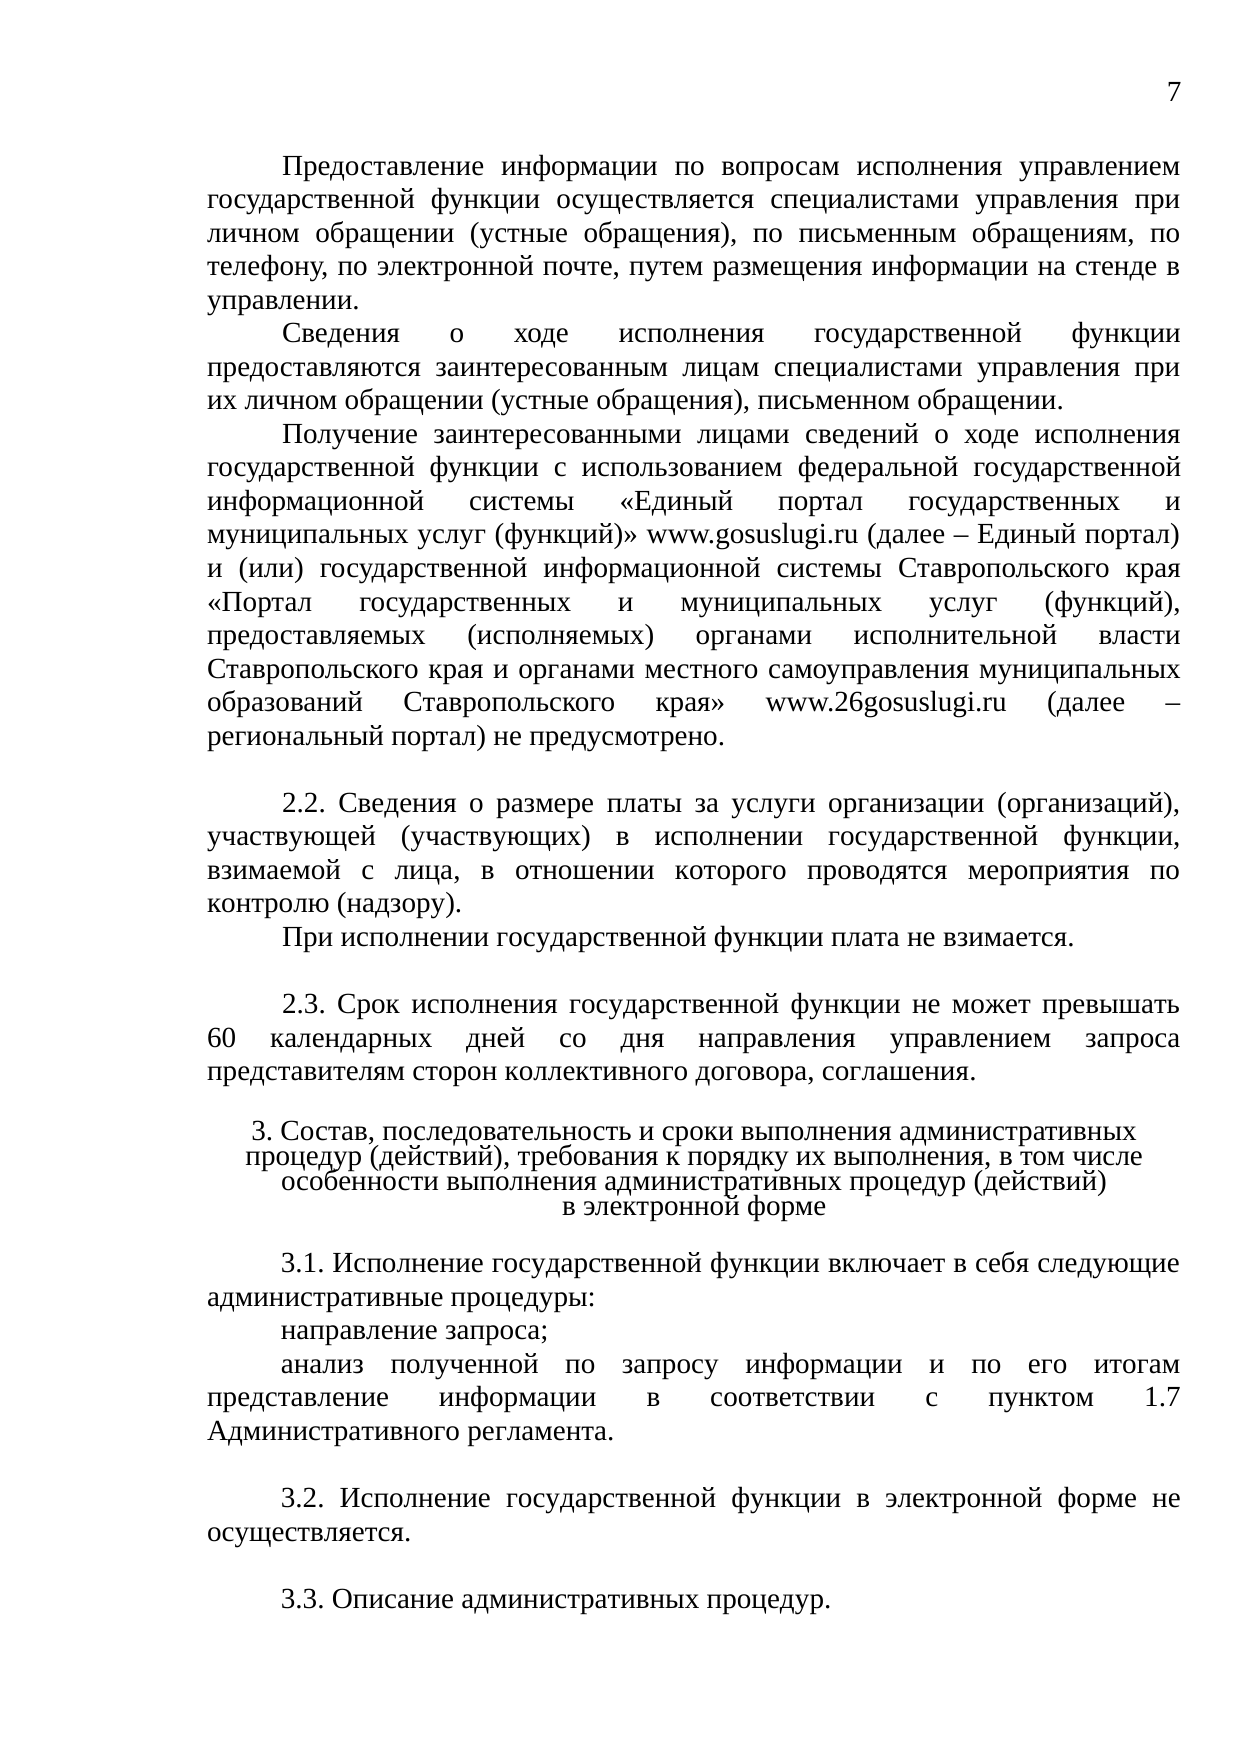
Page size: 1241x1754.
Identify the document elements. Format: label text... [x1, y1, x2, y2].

text в электронной форме [207, 1195, 755, 1220]
text процедур (действий), требования к порядку их выполнения, в том числе [207, 1145, 376, 1170]
text 3. Состав, последовательность и сроки выполнения административных [207, 1120, 1181, 1145]
text направление запроса; [207, 1312, 1181, 1346]
text 2.3. Срок исполнения государственной функции не может превышать 60 календарных дней со дня направления управлением запроса представителям сторон коллективного договора, соглашения. [207, 986, 1181, 1087]
text особенности выполнения административных процедур (действий) [977, 1170, 1181, 1195]
text При исполнении государственной функции плата не взимается. [207, 919, 1181, 953]
text в электронной форме [758, 1195, 1181, 1220]
text Получение заинтересованными лицами сведений о ходе исполнения государственной функции с использованием федеральной государственной информационной системы «Единый портал государственных и муниципальных услуг (функций)» www.gosuslugi.ru (далее – Единый портал) и (или) государственной информационной системы Ставропольского края «Портал государственных и муниципальных услуг (функций), предоставляемых (исполняемых) органами исполнительной власти Ставропольского края и органами местного самоуправления муниципальных образований Ставропольского края» www.26gosuslugi.ru (далее – региональный портал) не предусмотрено. [207, 416, 1181, 751]
text 3.2. Исполнение государственной функции в электронной форме не осуществляется. [207, 1480, 1181, 1547]
text 2.2. Сведения о размере платы за услуги организации (организаций), участвующей (участвующих) в исполнении государственной функции, взимаемой с лица, в отношении которого проводятся мероприятия по контролю (надзору). [207, 785, 1181, 919]
text 3.3. Описание административных процедур. [207, 1581, 1181, 1614]
text анализ полученной по запросу информации и по его итогам представление информации в соответствии с пунктом 1.7 Административного регламента. [207, 1346, 1181, 1447]
text Предоставление информации по вопросам исполнения управлением государственной функции осуществляется специалистами управления при личном обращении (устные обращения), по письменным обращениям, по телефону, по электронной почте, путем размещения информации на стенде в управлении. [207, 148, 1181, 315]
text особенности выполнения административных процедур (действий) [207, 1170, 980, 1195]
text процедур (действий), требования к порядку их выполнения, в том числе [373, 1145, 1181, 1170]
text Сведения о ходе исполнения государственной функции предоставляются заинтересованным лицам специалистами управления при их личном обращении (устные обращения), письменном обращении. [207, 315, 1181, 416]
text 3.1. Исполнение государственной функции включает в себя следующие административные процедуры: [207, 1245, 1181, 1312]
